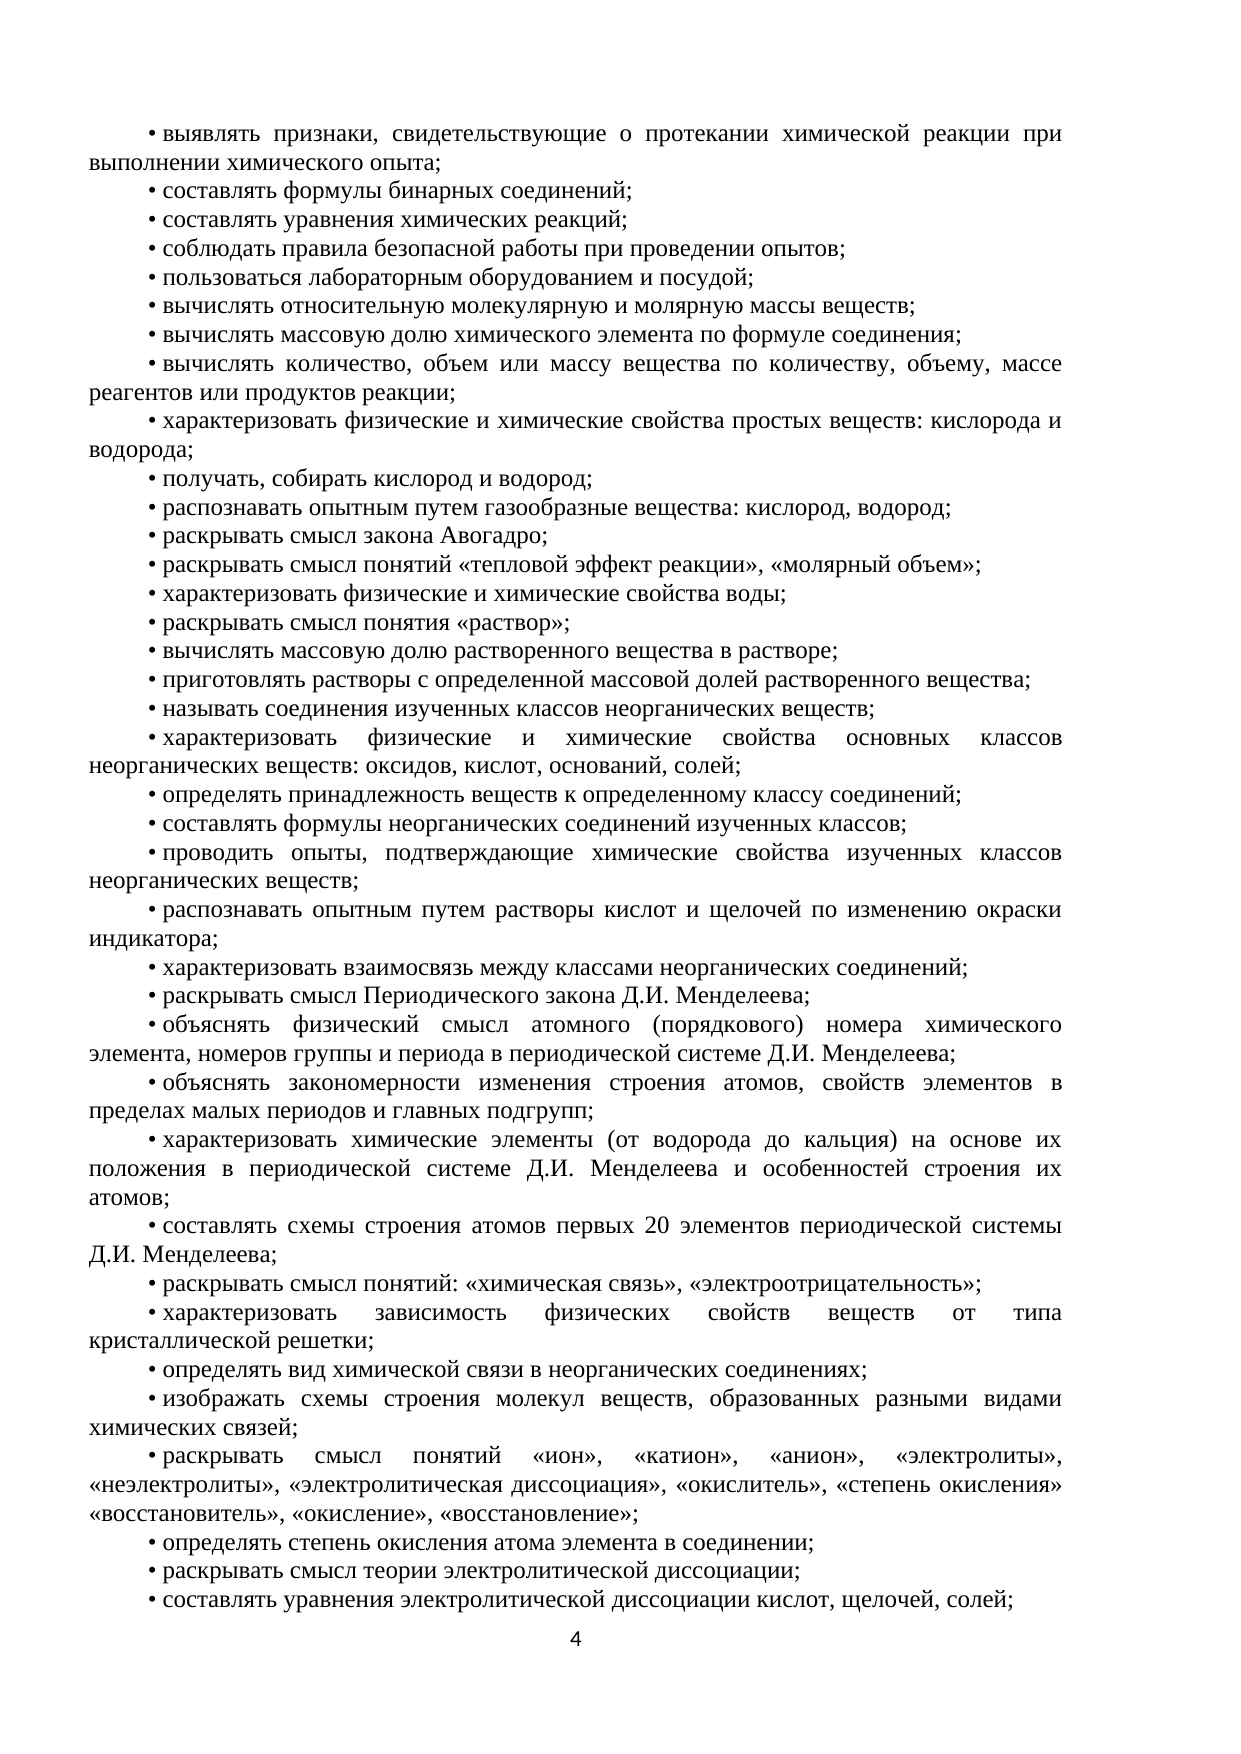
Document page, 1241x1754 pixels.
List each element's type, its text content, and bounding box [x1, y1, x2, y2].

text • приготовлять растворы с определенной массовой долей растворенного вещества; [88, 664, 1063, 693]
text • раскрывать смысл понятий «тепловой эффект реакции», «молярный объем»; [88, 549, 1063, 578]
text • объяснять закономерности изменения строения атомов, свойств элементов в пределах малых периодов и главных подгрупп; [88, 1067, 1063, 1124]
text • характеризовать химические элементы (от водорода до кальция) на основе их положения в периодической системе Д.И. Менделеева и особенностей строения их атомов; [88, 1124, 1063, 1211]
text • характеризовать взаимосвязь между классами неорганических соединений; [88, 952, 1063, 981]
text • раскрывать смысл понятий «ион», «катион», «анион», «электролиты», «неэлектролиты», «электролитическая диссоциация», «окислитель», «степень окисления» «восстановитель», «окисление», «восстановление»; [88, 1441, 1063, 1527]
text • вычислять количество, объем или массу вещества по количеству, объему, массе реагентов или продуктов реакции; [88, 348, 1063, 406]
text • составлять уравнения электролитической диссоциации кислот, щелочей, солей; [88, 1584, 1063, 1613]
text • распознавать опытным путем газообразные вещества: кислород, водород; [88, 492, 1063, 521]
text • вычислять массовую долю химического элемента по формуле соединения; [88, 319, 1063, 348]
text • характеризовать физические и химические свойства простых веществ: кислорода и водорода; [88, 406, 1063, 463]
text • составлять формулы неорганических соединений изученных классов; [88, 808, 1063, 837]
text • выявлять признаки, свидетельствующие о протекании химической реакции при выполнении химического опыта; [88, 118, 1063, 176]
text • объяснять физический смысл атомного (порядкового) номера химического элемента, номеров группы и периода в периодической системе Д.И. Менделеева; [88, 1009, 1063, 1067]
text • составлять уравнения химических реакций; [88, 204, 1063, 233]
text • пользоваться лабораторным оборудованием и посудой; [88, 262, 1063, 291]
text • раскрывать смысл понятий: «химическая связь», «электроотрицательность»; [88, 1268, 1063, 1297]
text • изображать схемы строения молекул веществ, образованных разными видами химических связей; [88, 1383, 1063, 1441]
text • распознавать опытным путем растворы кислот и щелочей по изменению окраски индикатора; [88, 894, 1063, 952]
text • проводить опыты, подтверждающие химические свойства изученных классов неорганических веществ; [88, 837, 1063, 894]
text • называть соединения изученных классов неорганических веществ; [88, 693, 1063, 722]
text • определять принадлежность веществ к определенному классу соединений; [88, 779, 1063, 808]
text • определять вид химической связи в неорганических соединениях; [88, 1354, 1063, 1383]
text • вычислять относительную молекулярную и молярную массы веществ; [88, 291, 1063, 319]
text • вычислять массовую долю растворенного вещества в растворе; [88, 636, 1063, 664]
text • раскрывать смысл понятия «раствор»; [88, 607, 1063, 636]
text • характеризовать физические и химические свойства основных классов неорганических веществ: оксидов, кислот, оснований, солей; [88, 722, 1063, 779]
text • получать, собирать кислород и водород; [88, 463, 1063, 492]
text • соблюдать правила безопасной работы при проведении опытов; [88, 233, 1063, 262]
text • характеризовать зависимость физических свойств веществ от типа кристаллической решетки; [88, 1297, 1063, 1354]
text • раскрывать смысл Периодического закона Д.И. Менделеева; [88, 981, 1063, 1009]
text • составлять формулы бинарных соединений; [88, 176, 1063, 204]
text • составлять схемы строения атомов первых 20 элементов периодической системы Д.И. Менделеева; [88, 1211, 1063, 1268]
text • раскрывать смысл закона Авогадро; [88, 521, 1063, 549]
text • характеризовать физические и химические свойства воды; [88, 578, 1063, 607]
text • определять степень окисления атома элемента в соединении; [88, 1527, 1063, 1556]
text • раскрывать смысл теории электролитической диссоциации; [88, 1556, 1063, 1584]
